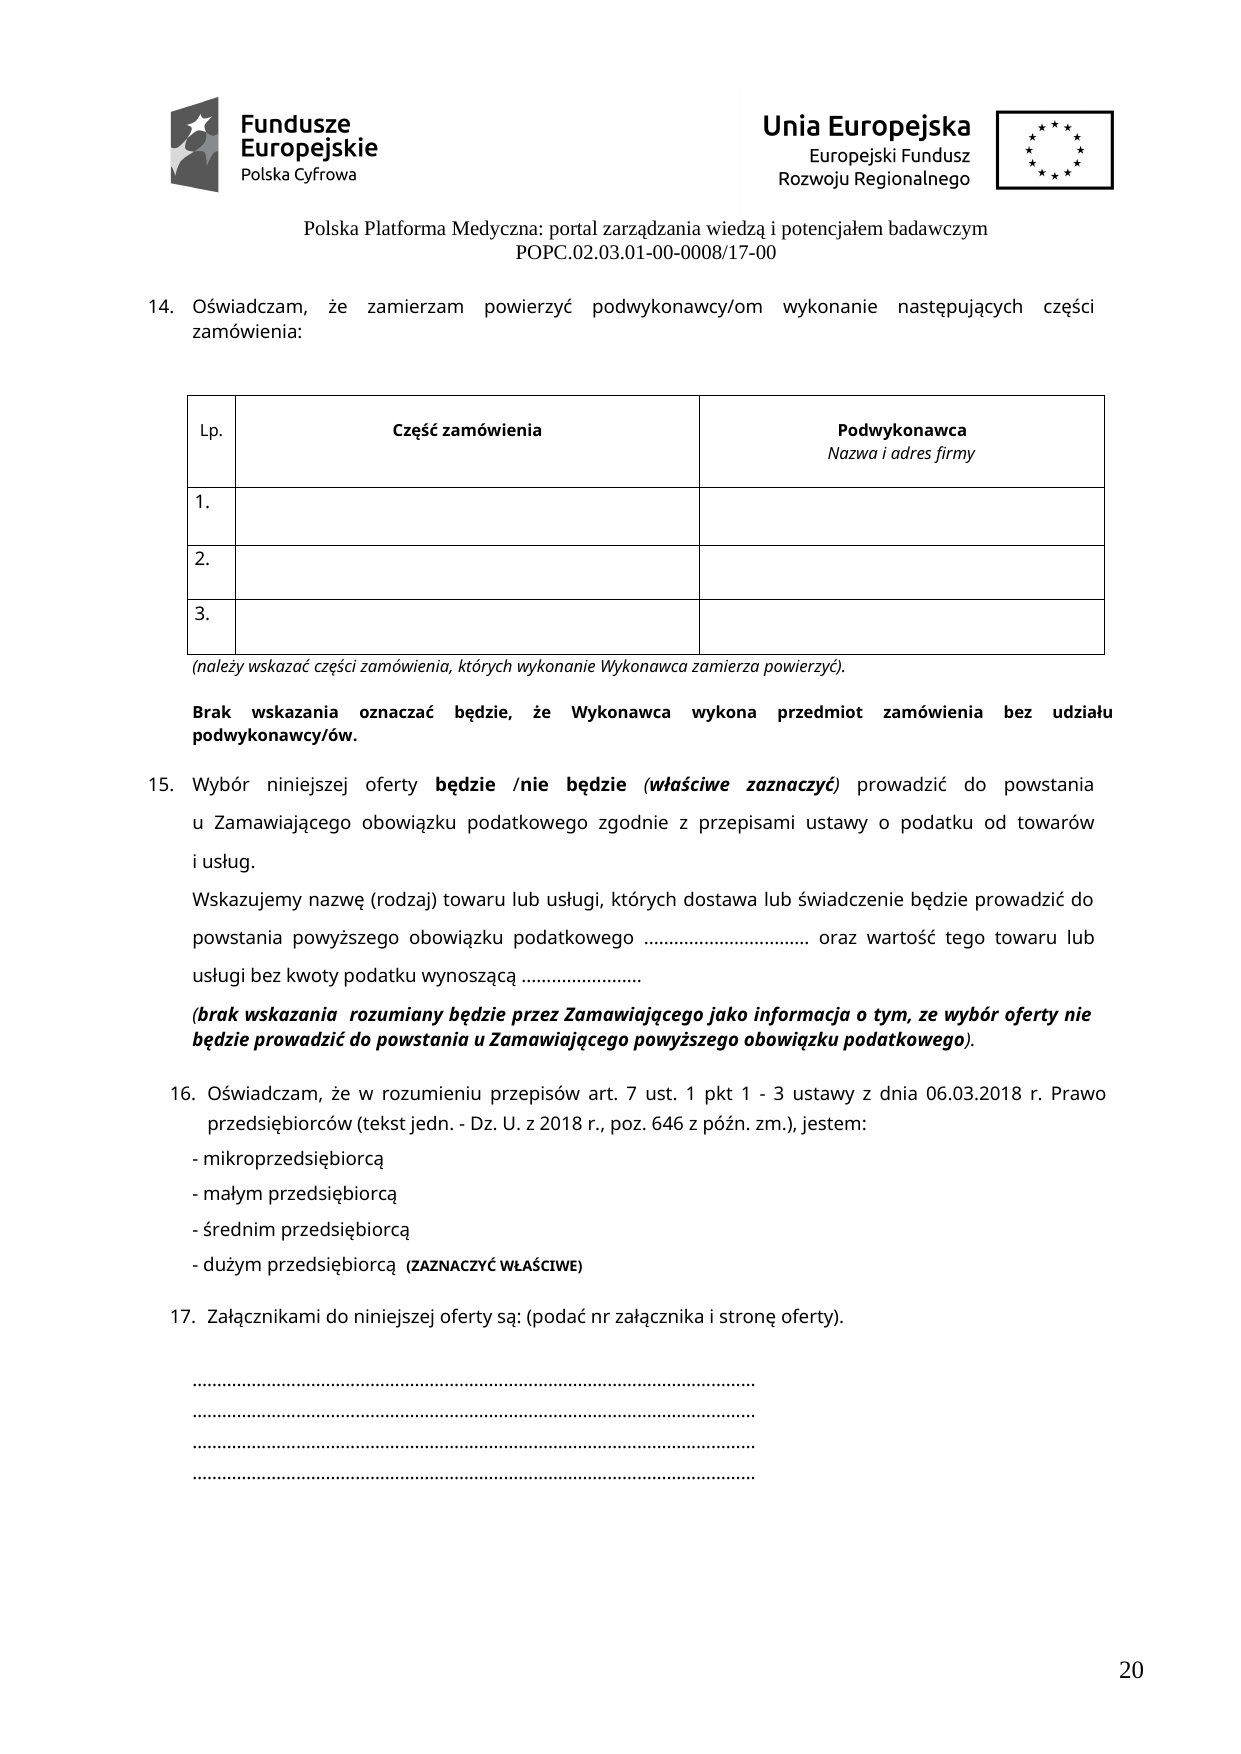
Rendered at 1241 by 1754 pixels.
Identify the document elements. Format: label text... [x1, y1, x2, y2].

picture [738, 84, 1140, 216]
list Załącznikami do niniejszej oferty są: (podać nr załącznika i stronę oferty). [169, 1303, 1139, 1328]
table_cell [700, 488, 1104, 545]
table_cell 1. [188, 488, 235, 545]
table_header Część zamówienia [236, 396, 699, 487]
table_cell [236, 488, 699, 545]
text …………………………………………………………………………………………………… [192, 1366, 1139, 1391]
text …………………………………………………………………………………………………… [192, 1460, 1139, 1485]
text (należy wskazać części zamówienia, których wykonanie Wykonawca zamierza powierzyć). [192, 655, 1173, 678]
picture [147, 73, 401, 216]
list Oświadczam, że zamierzam powierzyć podwykonawcy/om wykonanie następujących części zamówienia: [148, 293, 1095, 344]
table_cell [236, 546, 699, 599]
text …………………………………………………………………………………………………… [192, 1397, 1139, 1422]
table_cell [700, 600, 1104, 654]
text - średnim przedsiębiorcą [192, 1213, 1107, 1242]
text …………………………………………………………………………………………………… [192, 1428, 1139, 1453]
table_cell 2. [188, 546, 235, 599]
table_cell [700, 546, 1104, 599]
list Oświadczam, że w rozumieniu przepisów art. 7 ust. 1 pkt 1 - 3 ustawy z dnia 06.03.2018 r. Prawo przedsiębiorców (tekst jedn. - Dz. U. z 2018 r., poz. 646 z późn. zm.), jestem: [169, 1077, 1107, 1136]
list Wskazujemy nazwę (rodzaj) towaru lub usługi, których dostawa lub świadczenie będzie prowadzić do powstania powyższego obowiązku podatkowego ................................. oraz wartość tego towaru lub usługi bez kwoty podatku wynoszącą ........................ [192, 886, 1095, 988]
table_header Podwykonawca Nazwa i adres firmy [700, 396, 1104, 487]
text (brak wskazania rozumiany będzie przez Zamawiającego jako informacja o tym, ze wybór oferty nie będzie prowadzić do powstania u Zamawiającego powyższego obowiązku podatkowego). [192, 1001, 1095, 1052]
text - dużym przedsiębiorcą (ZAZNACZYĆ WŁAŚCIWE) [192, 1248, 1107, 1277]
text Brak wskazania oznaczać będzie, że Wykonawca wykona przedmiot zamówienia bez udziału podwykonawcy/ów. [192, 701, 1114, 746]
table_header Lp. [188, 396, 235, 487]
text - małym przedsiębiorcą [192, 1177, 1107, 1207]
list Wybór niniejszej oferty będzie /nie będzie (właściwe zaznaczyć) prowadzić do powstania u Zamawiającego obowiązku podatkowego zgodnie z przepisami ustawy o podatku od towarów i usług. [148, 771, 1095, 873]
table_cell [236, 600, 699, 654]
text - mikroprzedsiębiorcą [192, 1142, 1107, 1171]
table_cell 3. [188, 600, 235, 654]
